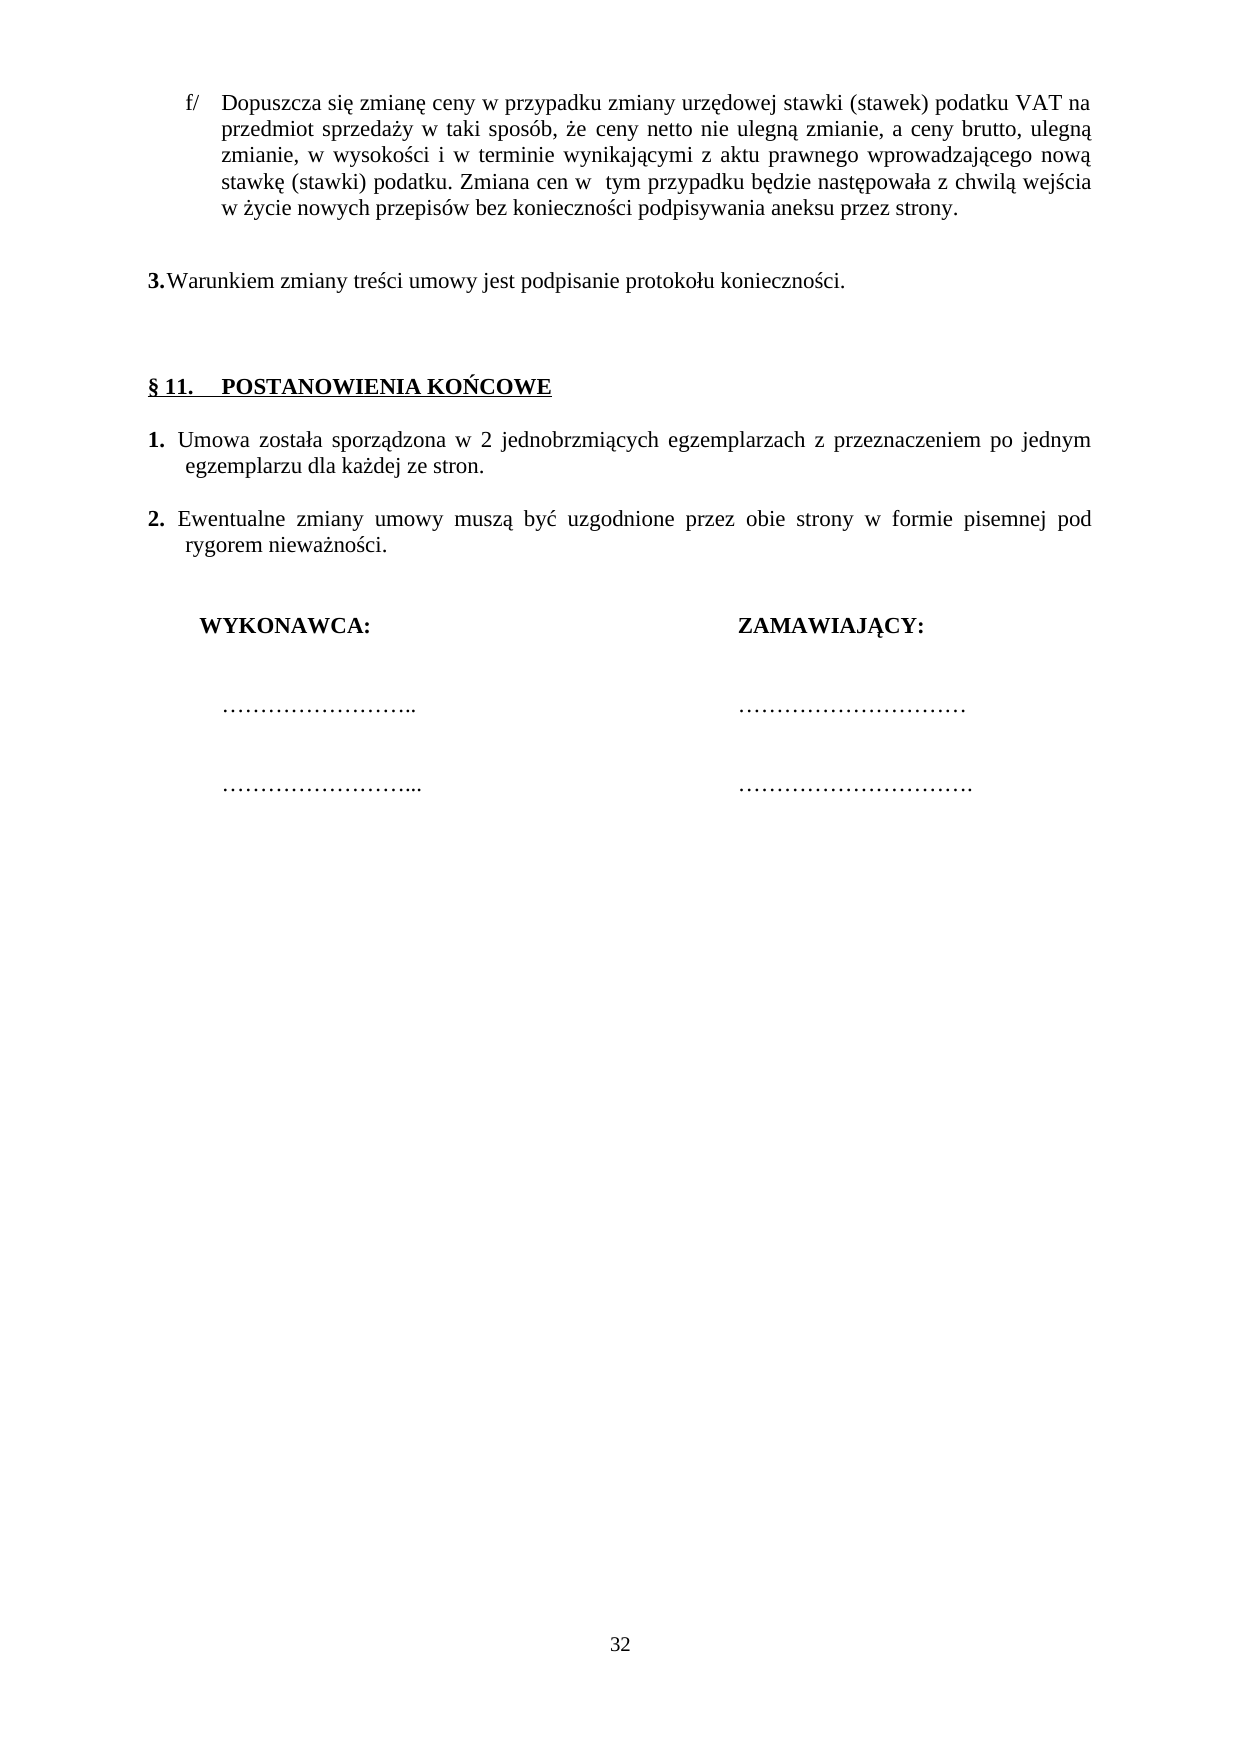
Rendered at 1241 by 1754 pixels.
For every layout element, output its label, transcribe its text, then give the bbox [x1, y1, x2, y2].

list Umowa została sporządzona w 2 jednobrzmiących egzemplarzach z przeznaczeniem po jednym egzemplarzu dla każdej ze stron. [148, 426, 1093, 478]
text 3. Warunkiem zmiany treści umowy jest podpisanie protokołu konieczności. [148, 268, 1093, 294]
text f/ Dopuszcza się zmianę ceny w przypadku zmiany urzędowej stawki (stawek) podatku VAT na przedmiot sprzedaży w taki sposób, że ceny netto nie ulegną zmianie, a ceny brutto, ulegną zmianie, w wysokości i w terminie wynikającymi z aktu prawnego wprowadzającego nową stawkę (stawki) podatku. Zmiana cen w tym przypadku będzie następowała z chwilą wejścia w życie nowych przepisów bez konieczności podpisywania aneksu przez strony. [185, 89, 1093, 220]
text …………………….. ………………………… [148, 691, 1093, 717]
text WYKONAWCA: ZAMAWIAJĄCY: [148, 612, 1093, 638]
text ……………………... …………………………. [148, 770, 1093, 796]
list Ewentualne zmiany umowy muszą być uzgodnione przez obie strony w formie pisemnej pod rygorem nieważności. [148, 505, 1093, 557]
text 11. POSTANOWIENIA KOŃCOWE [148, 373, 1093, 399]
